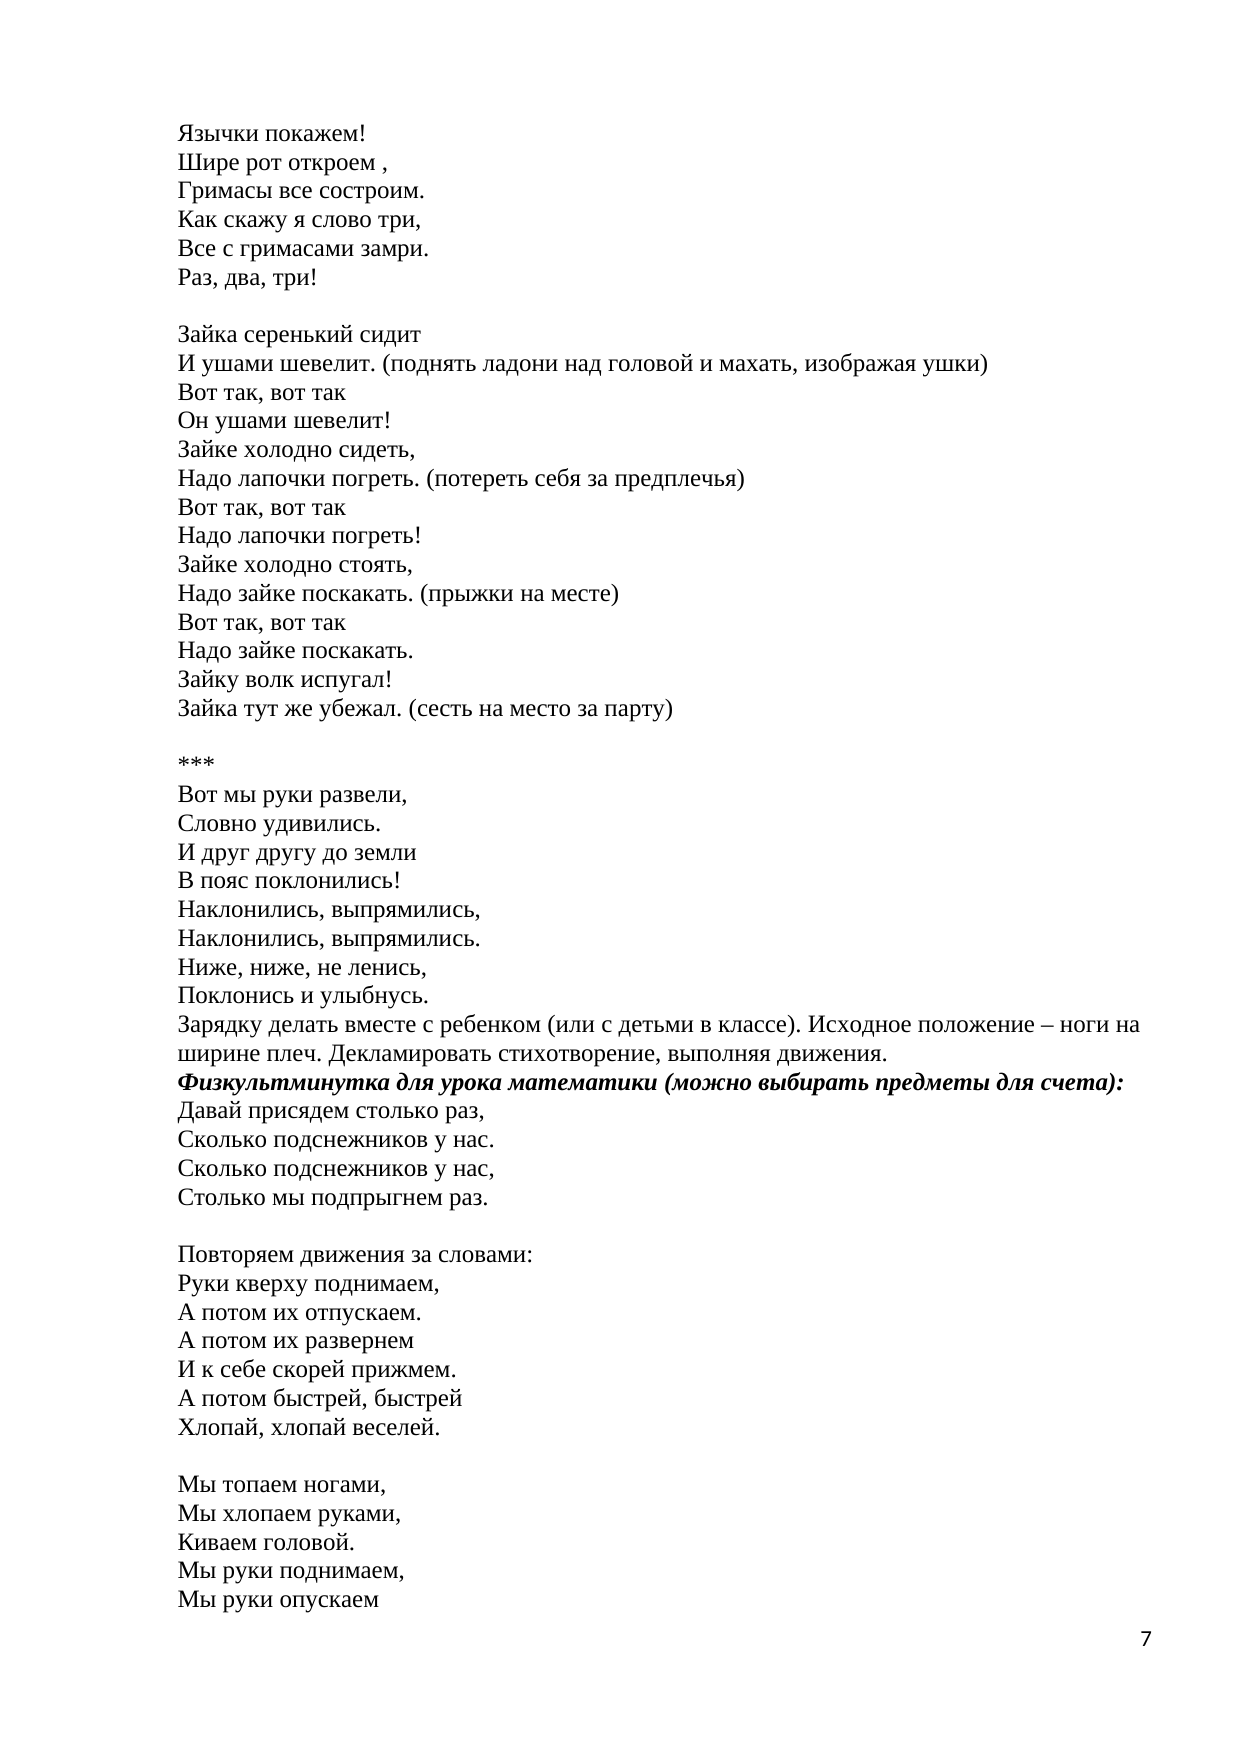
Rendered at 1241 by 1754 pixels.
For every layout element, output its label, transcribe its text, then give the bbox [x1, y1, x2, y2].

text Шире рот откроем , [177, 147, 1152, 176]
text Зайку волк испугал! [177, 664, 1152, 693]
text Зайке холодно стоять, [177, 549, 1152, 578]
text Вот мы руки развели, [177, 779, 1152, 808]
text Надо лапочки погреть! [177, 521, 1152, 549]
text Надо зайке поскакать. (прыжки на месте) [177, 578, 1152, 607]
text Наклонились, выпрямились, [177, 894, 1152, 923]
text Надо зайке поскакать. [177, 636, 1152, 664]
text Руки кверху поднимаем, [177, 1268, 1152, 1297]
text Зайка тут же убежал. (сесть на место за парту) [177, 693, 1152, 722]
text Язычки покажем! [177, 118, 1152, 147]
text Мы топаем ногами, [177, 1469, 1152, 1498]
text Вот так, вот так [177, 607, 1152, 636]
text Хлопай, хлопай веселей. [177, 1412, 1152, 1441]
text Сколько подснежников у нас. [177, 1124, 1152, 1153]
text Наклонились, выпрямились. [177, 923, 1152, 952]
text Гримасы все состроим. [177, 176, 1152, 204]
text И ушами шевелит. (поднять ладони над головой и махать, изображая ушки) [177, 348, 1152, 377]
text Он ушами шевелит! [177, 406, 1152, 434]
text Надо лапочки погреть. (потереть себя за предплечья) [177, 463, 1152, 492]
text Зайка серенький сидит [177, 319, 1152, 348]
text Зарядку делать вместе с ребенком (или с детьми в классе). Исходное положение – ноги на ширине плеч. Декламировать стихотворение, выполняя движения. [177, 1009, 1152, 1067]
text Поклонись и улыбнусь. [177, 981, 1152, 1009]
text Столько мы подпрыгнем раз. [177, 1182, 1152, 1211]
text Раз, два, три! [177, 262, 1152, 291]
text Давай присядем столько раз, [177, 1096, 1152, 1124]
text Зайке холодно сидеть, [177, 434, 1152, 463]
text Вот так, вот так [177, 377, 1152, 406]
text *** [177, 751, 1152, 779]
text Мы руки поднимаем, [177, 1556, 1152, 1584]
text В пояс поклонились! [177, 866, 1152, 894]
text Физкультминутка для урока математики (можно выбирать предметы для счета): [177, 1067, 1152, 1096]
text Повторяем движения за словами: [177, 1239, 1152, 1268]
text А потом быстрей, быстрей [177, 1383, 1152, 1412]
text Мы хлопаем руками, [177, 1498, 1152, 1527]
text Ниже, ниже, не ленись, [177, 952, 1152, 981]
text И друг другу до земли [177, 837, 1152, 866]
text Киваем головой. [177, 1527, 1152, 1556]
text Сколько подснежников у нас, [177, 1153, 1152, 1182]
text Как скажу я слово три, [177, 204, 1152, 233]
text Словно удивились. [177, 808, 1152, 837]
text Вот так, вот так [177, 492, 1152, 521]
text А потом их развернем [177, 1326, 1152, 1354]
text А потом их отпускаем. [177, 1297, 1152, 1326]
text И к себе скорей прижмем. [177, 1354, 1152, 1383]
text Мы руки опускаем [177, 1584, 1152, 1613]
text Все с гримасами замри. [177, 233, 1152, 262]
